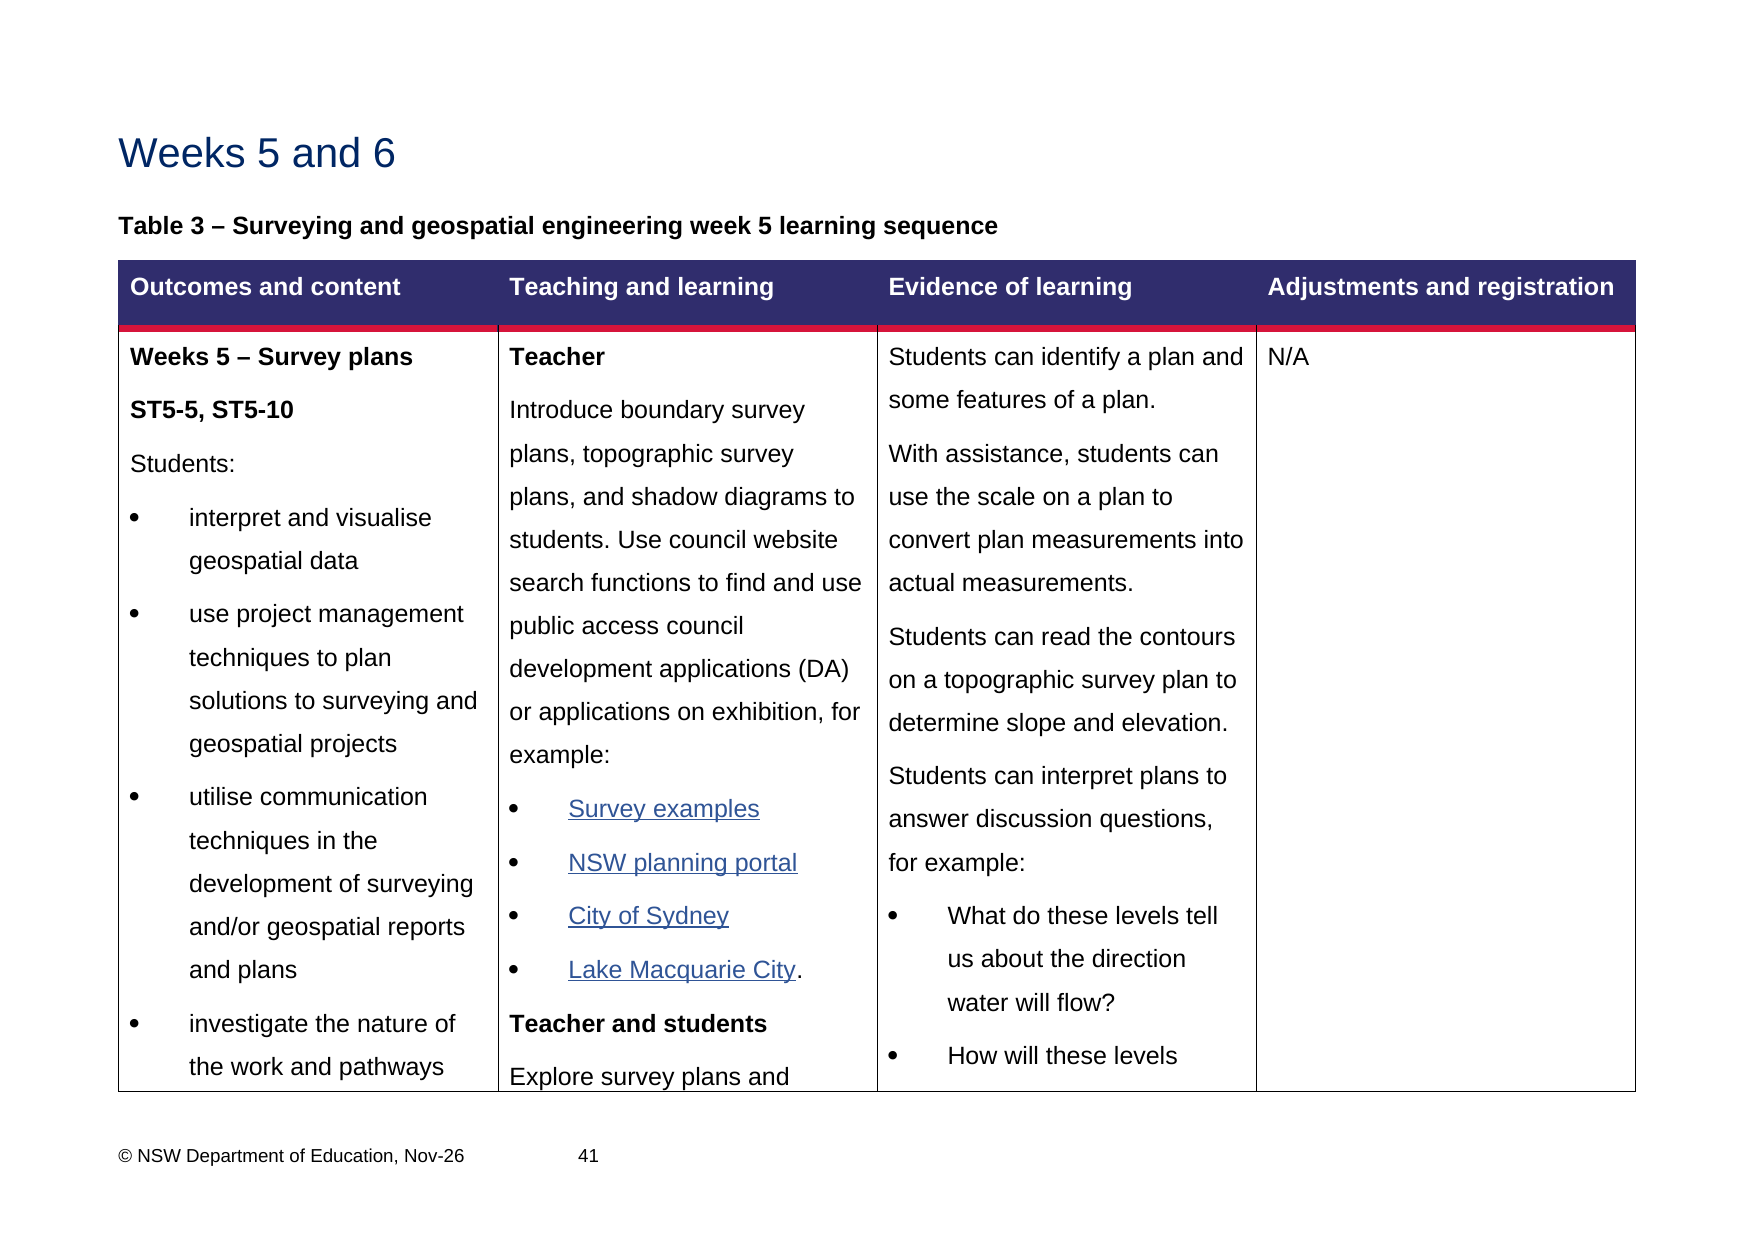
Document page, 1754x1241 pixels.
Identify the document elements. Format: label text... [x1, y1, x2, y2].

table_header Outcomes and content [119, 261, 497, 325]
table_header Adjustments and registration [1257, 261, 1635, 325]
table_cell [499, 332, 877, 1091]
table_header Teaching and learning [498, 261, 877, 325]
subtitle Weeks 5 and 6 [118, 128, 1636, 176]
table_header Evidence of learning [878, 261, 1256, 325]
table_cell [119, 332, 498, 1091]
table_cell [878, 332, 1256, 1091]
table_cell N/A [1257, 332, 1635, 1091]
